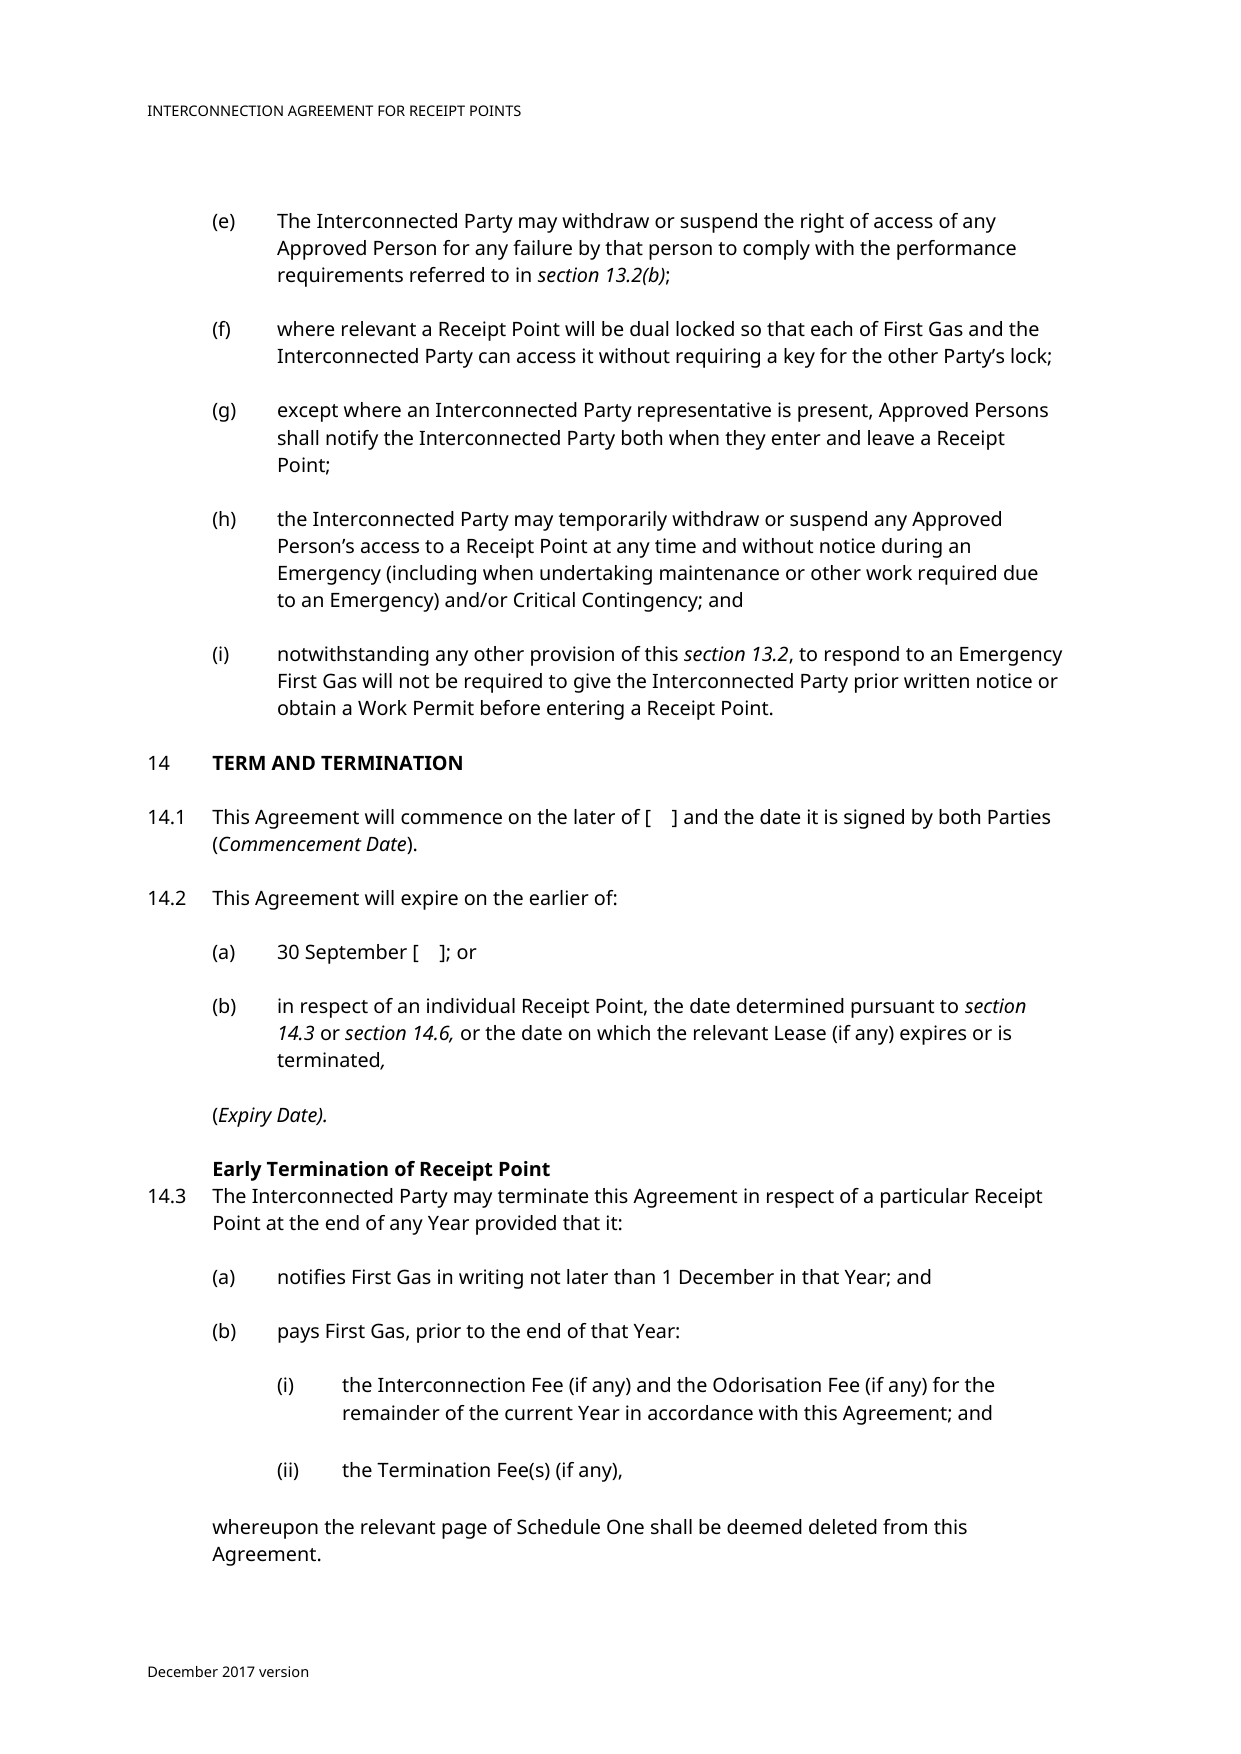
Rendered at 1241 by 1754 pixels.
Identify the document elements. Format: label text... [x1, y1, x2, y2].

list This Agreement will commence on the later of [ ] and the date it is signed by both Parties (Commencement Date). [147, 803, 1063, 857]
list The Interconnected Party may terminate this Agreement in respect of a particular Receipt Point at the end of any Year provided that it: [147, 1182, 1063, 1236]
list The Interconnected Party may withdraw or suspend the right of access of any Approved Person for any failure by that person to comply with the performance requirements referred to in section 13.2(b); [212, 207, 1063, 288]
text whereupon the relevant page of Schedule One shall be deemed deleted from this Agreement. [212, 1513, 1063, 1567]
list where relevant a Receipt Point will be dual locked so that each of First Gas and the Interconnected Party can access it without requiring a key for the other Party’s lock; [212, 315, 1063, 369]
list except where an Interconnected Party representative is present, Approved Persons shall notify the Interconnected Party both when they enter and leave a Receipt Point; [212, 397, 1063, 478]
list notifies First Gas in writing not later than 1 December in that Year; and [212, 1263, 1063, 1290]
subtitle Early Termination of Receipt Point [212, 1155, 1063, 1182]
list in respect of an individual Receipt Point, the date determined pursuant to section 14.3 or section 14.6, or the date on which the relevant Lease (if any) expires or is terminated, [212, 992, 1063, 1074]
list the Interconnected Party may temporarily withdraw or suspend any Approved Person’s access to a Receipt Point at any time and without notice during an Emergency (including when undertaking maintenance or other work required due to an Emergency) and/or Critical Contingency; and [212, 505, 1063, 613]
list notwithstanding any other provision of this section 13.2, to respond to an Emergency First Gas will not be required to give the Interconnected Party prior written notice or obtain a Work Permit before entering a Receipt Point. [212, 640, 1063, 722]
list pays First Gas, prior to the end of that Year: [212, 1317, 1063, 1344]
list This Agreement will expire on the earlier of: [147, 884, 1063, 911]
list the Interconnection Fee (if any) and the Odorisation Fee (if any) for the remainder of the current Year in accordance with this Agreement; and [277, 1372, 1063, 1426]
subtitle term and TERMINATION [147, 749, 1063, 776]
text (Expiry Date). [212, 1101, 1063, 1128]
list the Termination Fee(s) (if any), [277, 1456, 1063, 1483]
list 30 September [ ]; or [212, 938, 1063, 965]
